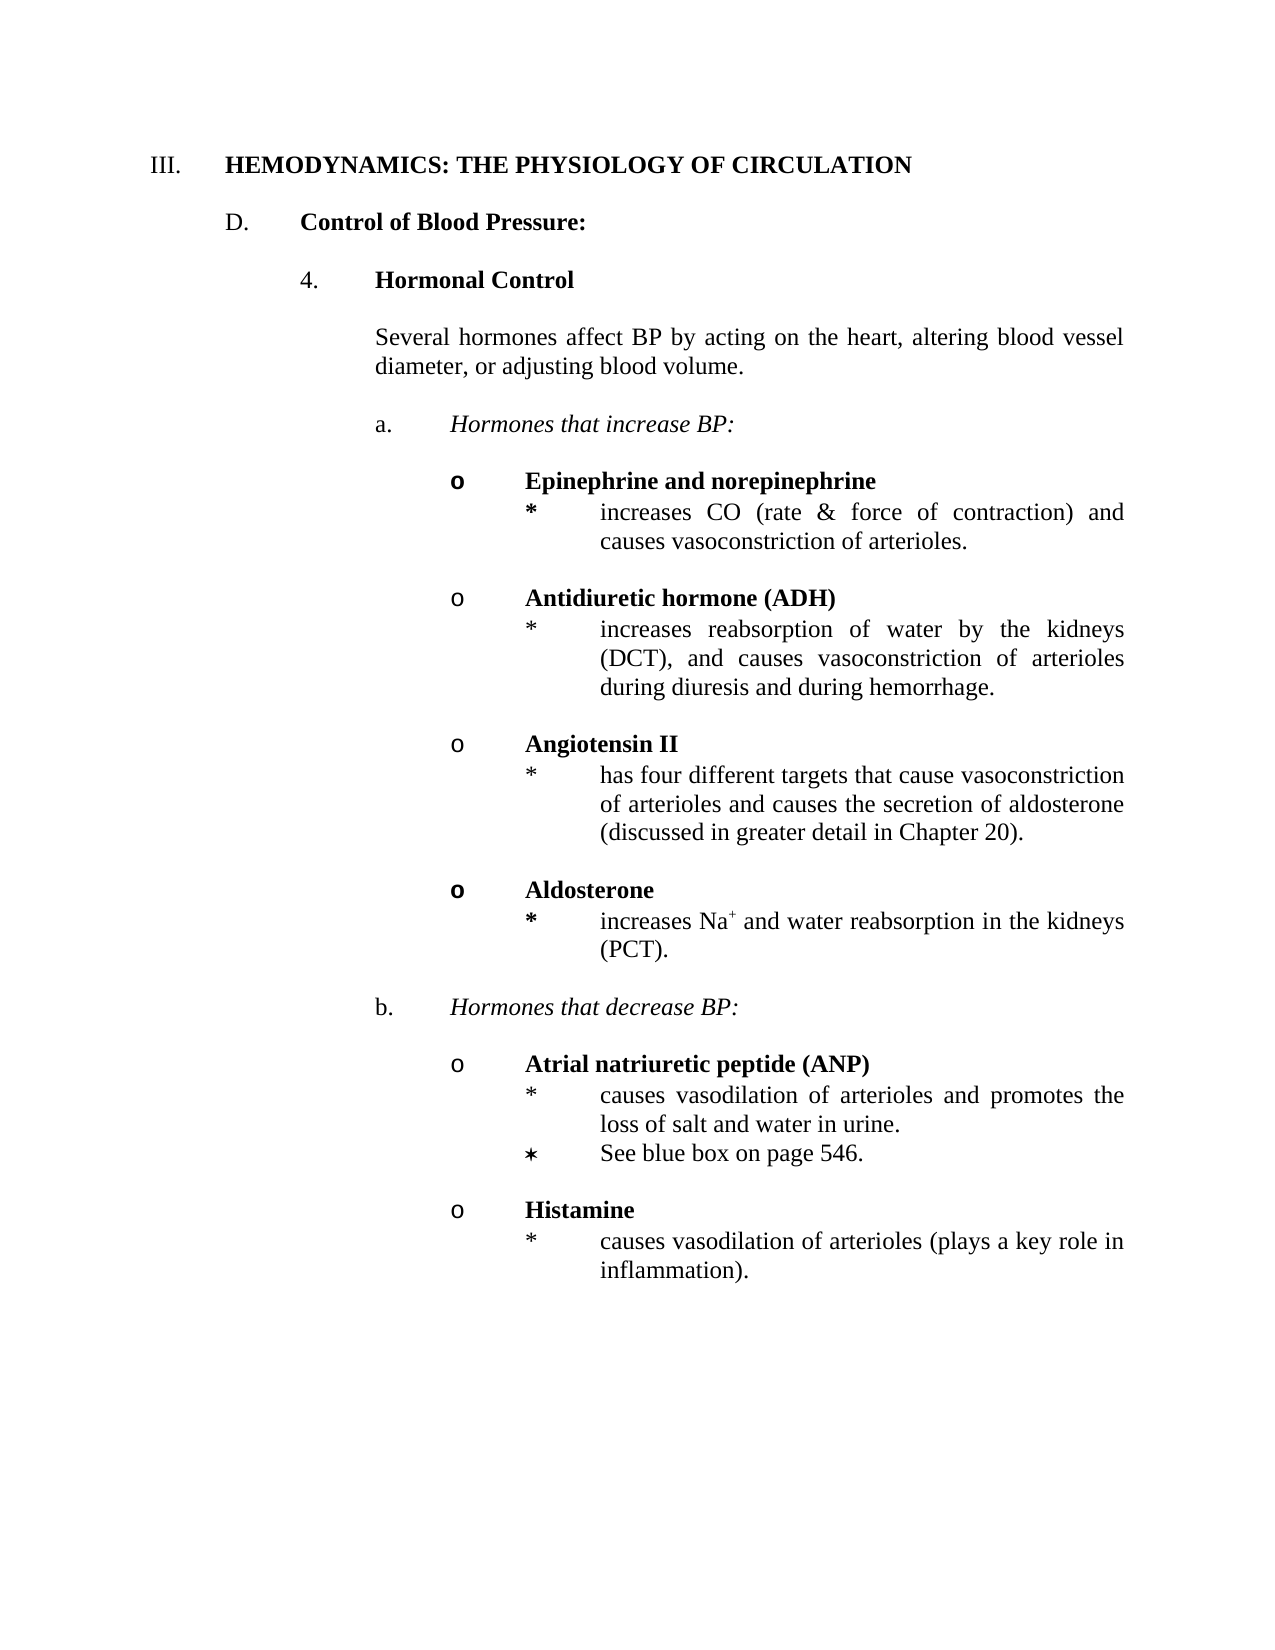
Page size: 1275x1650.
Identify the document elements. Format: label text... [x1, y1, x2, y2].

text * has four different targets that cause vasoconstriction of arterioles and causes the secretion of aldosterone (discussed in greater detail in Chapter 20). [525, 760, 1125, 846]
text b. Hormones that decrease BP: [375, 992, 1125, 1021]
list Antidiuretic hormone (ADH) [450, 583, 1125, 614]
text 4. Hormonal Control [300, 265, 1125, 294]
text a. Hormones that increase BP: [375, 409, 1125, 437]
text * increases Na+ and water reabsorption in the kidneys (PCT). [525, 906, 1125, 963]
text III. HEMODYNAMICS: THE PHYSIOLOGY OF CIRCULATION [150, 150, 1125, 179]
list Angiotensin II [450, 729, 1125, 760]
text * causes vasodilation of arterioles (plays a key role in inflammation). [525, 1226, 1125, 1284]
text * causes vasodilation of arterioles and promotes the loss of salt and water in urine. [525, 1080, 1125, 1138]
text D. Control of Blood Pressure: [225, 207, 1125, 236]
list Histamine [450, 1195, 1125, 1226]
text Several hormones affect BP by acting on the heart, altering blood vessel diameter, or adjusting blood volume. [375, 322, 1125, 380]
text See blue box on page 546. [525, 1138, 1125, 1167]
list Aldosterone [450, 875, 1125, 906]
list Atrial natriuretic peptide (ANP) [450, 1049, 1125, 1080]
text * increases reabsorption of water by the kidneys (DCT), and causes vasoconstriction of arterioles during diuresis and during hemorrhage. [525, 614, 1125, 700]
list Epinephrine and norepinephrine [450, 466, 1125, 497]
text * increases CO (rate & force of contraction) and causes vasoconstriction of arterioles. [525, 497, 1125, 554]
